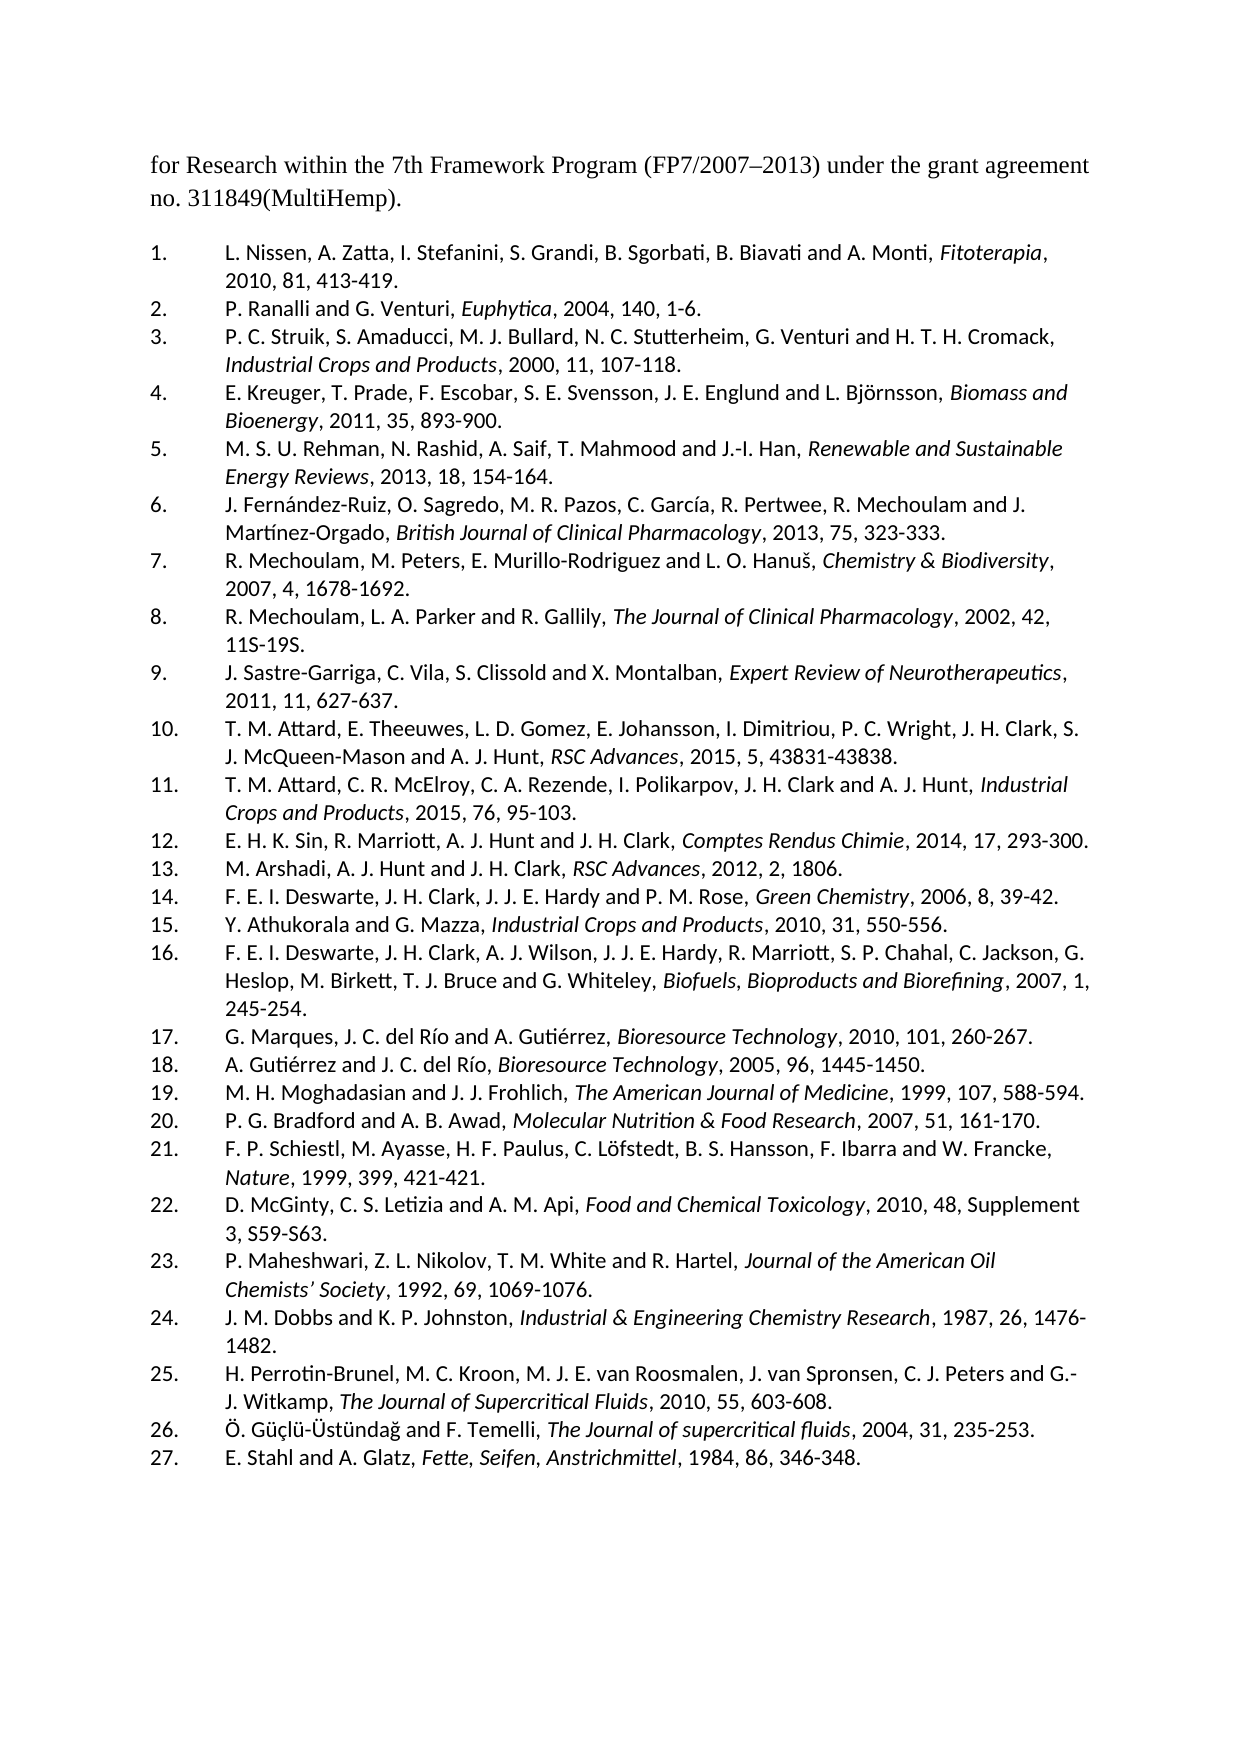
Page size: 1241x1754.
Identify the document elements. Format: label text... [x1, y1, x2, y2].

text 17. G. Marques, J. C. del Río and A. Gutiérrez, Bioresource Technology, 2010, 101, 260-267. [150, 1022, 1090, 1051]
text 18. A. Gutiérrez and J. C. del Río, Bioresource Technology, 2005, 96, 1445-1450. [150, 1051, 1090, 1078]
text 25. H. Perrotin-Brunel, M. C. Kroon, M. J. E. van Roosmalen, J. van Spronsen, C. J. Peters and G.-J. Witkamp, The Journal of Supercritical Fluids, 2010, 55, 603-608. [150, 1359, 1090, 1415]
text 11. T. M. Attard, C. R. McElroy, C. A. Rezende, I. Polikarpov, J. H. Clark and A. J. Hunt, Industrial Crops and Products, 2015, 76, 95-103. [150, 770, 1090, 826]
text 2. P. Ranalli and G. Venturi, Euphytica, 2004, 140, 1-6. [150, 294, 1090, 322]
text 13. M. Arshadi, A. J. Hunt and J. H. Clark, RSC Advances, 2012, 2, 1806. [150, 854, 1090, 882]
text 26. Ö. Güçlü-Üstündağ and F. Temelli, The Journal of supercritical fluids, 2004, 31, 235-253. [150, 1415, 1090, 1443]
text 12. E. H. K. Sin, R. Marriott, A. J. Hunt and J. H. Clark, Comptes Rendus Chimie, 2014, 17, 293-300. [150, 826, 1090, 854]
text 22. D. McGinty, C. S. Letizia and A. M. Api, Food and Chemical Toxicology, 2010, 48, Supplement 3, S59-S63. [150, 1191, 1090, 1247]
text 6. J. Fernández-Ruiz, O. Sagredo, M. R. Pazos, C. García, R. Pertwee, R. Mechoulam and J. Martínez-Orgado, British Journal of Clinical Pharmacology, 2013, 75, 323-333. [150, 490, 1090, 546]
text 19. M. H. Moghadasian and J. J. Frohlich, The American Journal of Medicine, 1999, 107, 588-594. [150, 1078, 1090, 1107]
text 10. T. M. Attard, E. Theeuwes, L. D. Gomez, E. Johansson, I. Dimitriou, P. C. Wright, J. H. Clark, S. J. McQueen-Mason and A. J. Hunt, RSC Advances, 2015, 5, 43831-43838. [150, 714, 1090, 770]
text 23. P. Maheshwari, Z. L. Nikolov, T. M. White and R. Hartel, Journal of the American Oil Chemists’ Society, 1992, 69, 1069-1076. [150, 1247, 1090, 1303]
text 7. R. Mechoulam, M. Peters, E. Murillo-Rodriguez and L. O. Hanuš, Chemistry & Biodiversity, 2007, 4, 1678-1692. [150, 546, 1090, 602]
text 20. P. G. Bradford and A. B. Awad, Molecular Nutrition & Food Research, 2007, 51, 161-170. [150, 1107, 1090, 1134]
text 21. F. P. Schiestl, M. Ayasse, H. F. Paulus, C. Löfstedt, B. S. Hansson, F. Ibarra and W. Francke, Nature, 1999, 399, 421-421. [150, 1134, 1090, 1191]
text 8. R. Mechoulam, L. A. Parker and R. Gallily, The Journal of Clinical Pharmacology, 2002, 42, 11S-19S. [150, 602, 1090, 658]
text 24. J. M. Dobbs and K. P. Johnston, Industrial & Engineering Chemistry Research, 1987, 26, 1476-1482. [150, 1303, 1090, 1359]
text 3. P. C. Struik, S. Amaducci, M. J. Bullard, N. C. Stutterheim, G. Venturi and H. T. H. Cromack, Industrial Crops and Products, 2000, 11, 107-118. [150, 322, 1090, 378]
text 9. J. Sastre-Garriga, C. Vila, S. Clissold and X. Montalban, Expert Review of Neurotherapeutics, 2011, 11, 627-637. [150, 658, 1090, 714]
text 4. E. Kreuger, T. Prade, F. Escobar, S. E. Svensson, J. E. Englund and L. Björnsson, Biomass and Bioenergy, 2011, 35, 893-900. [150, 378, 1090, 434]
text 16. F. E. I. Deswarte, J. H. Clark, A. J. Wilson, J. J. E. Hardy, R. Marriott, S. P. Chahal, C. Jackson, G. Heslop, M. Birkett, T. J. Bruce and G. Whiteley, Biofuels, Bioproducts and Biorefining, 2007, 1, 245-254. [150, 938, 1090, 1022]
text 27. E. Stahl and A. Glatz, Fette, Seifen, Anstrichmittel, 1984, 86, 346-348. [150, 1443, 1090, 1471]
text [150, 150, 1090, 212]
text 14. F. E. I. Deswarte, J. H. Clark, J. J. E. Hardy and P. M. Rose, Green Chemistry, 2006, 8, 39-42. [150, 882, 1090, 910]
text 5. M. S. U. Rehman, N. Rashid, A. Saif, T. Mahmood and J.-I. Han, Renewable and Sustainable Energy Reviews, 2013, 18, 154-164. [150, 434, 1090, 490]
text 1. L. Nissen, A. Zatta, I. Stefanini, S. Grandi, B. Sgorbati, B. Biavati and A. Monti, Fitoterapia, 2010, 81, 413-419. [150, 237, 1090, 294]
text 15. Y. Athukorala and G. Mazza, Industrial Crops and Products, 2010, 31, 550-556. [150, 910, 1090, 938]
